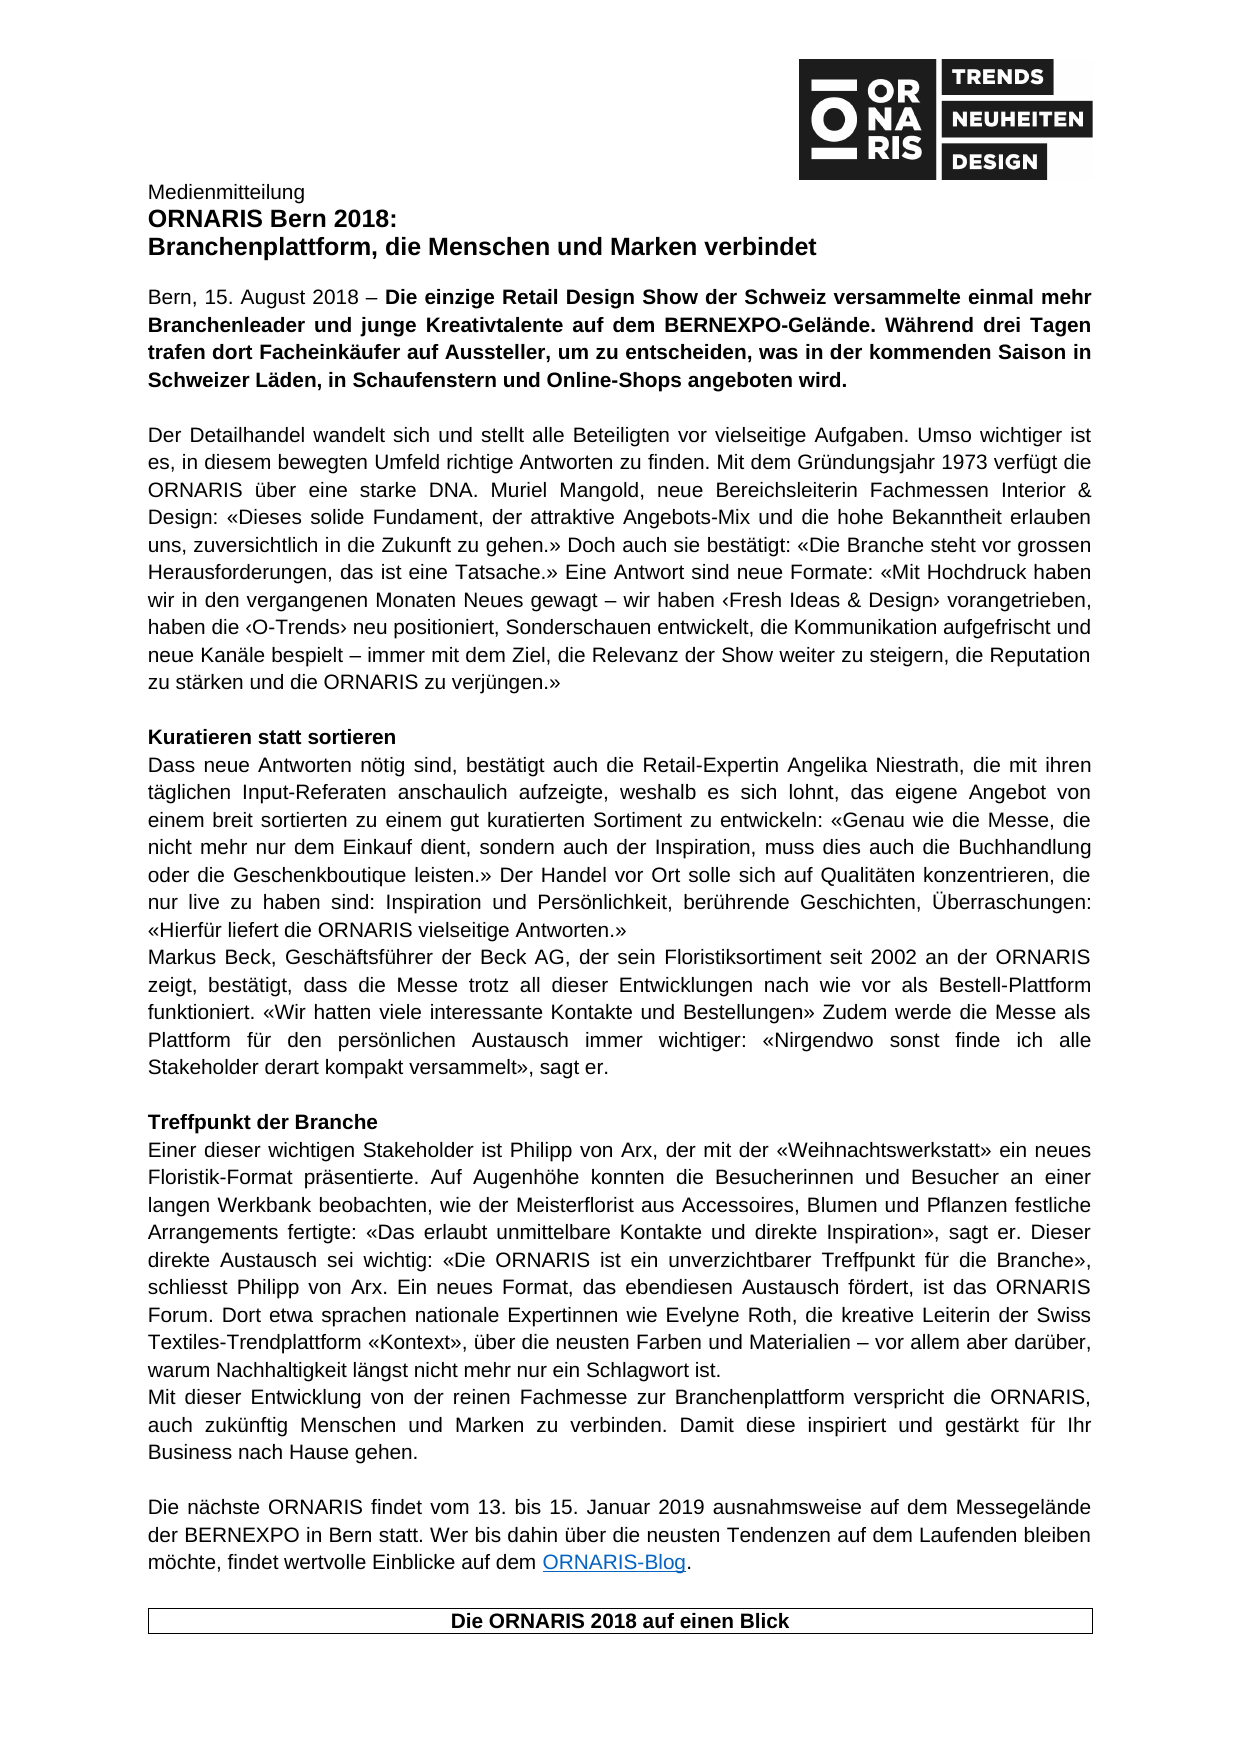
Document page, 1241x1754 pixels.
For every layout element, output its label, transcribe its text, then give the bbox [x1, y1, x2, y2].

text Bern, 15. August 2018 – Die einzige Retail Design Show der Schweiz versammelte einmal mehr Branchenleader und junge Kreativtalente auf dem BERNEXPO-Gelände. Während drei Tagen trafen dort Facheinkäufer auf Aussteller, um zu entscheiden, was in der kommenden Saison in Schweizer Läden, in Schaufenstern und Online-Shops angeboten wird. [148, 285, 1093, 391]
picture [799, 59, 1093, 148]
text Medienmitteilung [148, 148, 1093, 203]
text Mit dieser Entwicklung von der reinen Fachmesse zur Branchenplattform verspricht die ORNARIS, auch zukünftig Menschen und Marken zu verbinden. Damit diese inspiriert und gestärkt für Ihr Business nach Hause gehen. [148, 1385, 1093, 1464]
text Kuratieren statt sortieren [148, 725, 1093, 749]
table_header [149, 1609, 1092, 1633]
text Die nächste ORNARIS findet vom 13. bis 15. Januar 2019 ausnahmsweise auf dem Messegelände der BERNEXPO in Bern statt. Wer bis dahin über die neusten Tendenzen auf dem Laufenden bleiben möchte, findet wertvolle Einblicke auf dem ORNARIS-Blog. [148, 1495, 1093, 1574]
text Markus Beck, Geschäftsführer der Beck AG, der sein Floristiksortiment seit 2002 an der ORNARIS zeigt, bestätigt, dass die Messe trotz all dieser Entwicklungen nach wie vor als Bestell-Plattform funktioniert. «Wir hatten viele interessante Kontakte und Bestellungen» Zudem werde die Messe als Plattform für den persönlichen Austausch immer wichtiger: «Nirgendwo sonst finde ich alle Stakeholder derart kompakt versammelt», sagt er. [148, 945, 1093, 1079]
text Treffpunkt der Branche [148, 1110, 1093, 1134]
text Dass neue Antworten nötig sind, bestätigt auch die Retail-Expertin Angelika Niestrath, die mit ihren täglichen Input-Referaten anschaulich aufzeigte, weshalb es sich lohnt, das eigene Angebot von einem breit sortierten zu einem gut kuratierten Sortiment zu entwickeln: «Genau wie die Messe, die nicht mehr nur dem Einkauf dient, sondern auch der Inspiration, muss dies auch die Buchhandlung oder die Geschenkboutique leisten.» Der Handel vor Ort solle sich auf Qualitäten konzentrieren, die nur live zu haben sind: Inspiration und Persönlichkeit, berührende Geschichten, Überraschungen: «Hierfür liefert die ORNARIS vielseitige Antworten.» [148, 752, 1093, 941]
text Der Detailhandel wandelt sich und stellt alle Beteiligten vor vielseitige Aufgaben. Umso wichtiger ist es, in diesem bewegten Umfeld richtige Antworten zu finden. Mit dem Gründungsjahr 1973 verfügt die ORNARIS über eine starke DNA. Muriel Mangold, neue Bereichsleiterin Fachmessen Interior & Design: «Dieses solide Fundament, der attraktive Angebots-Mix und die hohe Bekanntheit erlauben uns, zuversichtlich in die Zukunft zu gehen.» Doch auch sie bestätigt: «Die Branche steht vor grossen Herausforderungen, das ist eine Tatsache.» Eine Antwort sind neue Formate: «Mit Hochdruck haben wir in den vergangenen Monaten Neues gewagt – wir haben ‹Fresh Ideas & Design› vorangetrieben, haben die ‹O-Trends› neu positioniert, Sonderschauen entwickelt, die Kommunikation aufgefrischt und neue Kanäle bespielt – immer mit dem Ziel, die Relevanz der Show weiter zu steigern, die Reputation zu stärken und die ORNARIS zu verjüngen.» [148, 422, 1093, 694]
text Branchenplattform, die Menschen und Marken verbindet [148, 232, 1093, 261]
text Einer dieser wichtigen Stakeholder ist Philipp von Arx, der mit der «Weihnachtswerkstatt» ein neues Floristik-Format präsentierte. Auf Augenhöhe konnten die Besucherinnen und Besucher an einer langen Werkbank beobachten, wie der Meisterflorist aus Accessoires, Blumen und Pflanzen festliche Arrangements fertigte: «Das erlaubt unmittelbare Kontakte und direkte Inspiration», sagt er. Dieser direkte Austausch sei wichtig: «Die ORNARIS ist ein unverzichtbarer Treffpunkt für die Branche», schliesst Philipp von Arx. Ein neues Format, das ebendiesen Austausch fördert, ist das ORNARIS Forum. Dort etwa sprachen nationale Expertinnen wie Evelyne Roth, die kreative Leiterin der Swiss Textiles-Trendplattform «Kontext», über die neusten Farben und Materialien – vor allem aber darüber, warum Nachhaltigkeit längst nicht mehr nur ein Schlagwort ist. [148, 1137, 1093, 1381]
text ORNARIS Bern 2018: [148, 203, 1093, 232]
